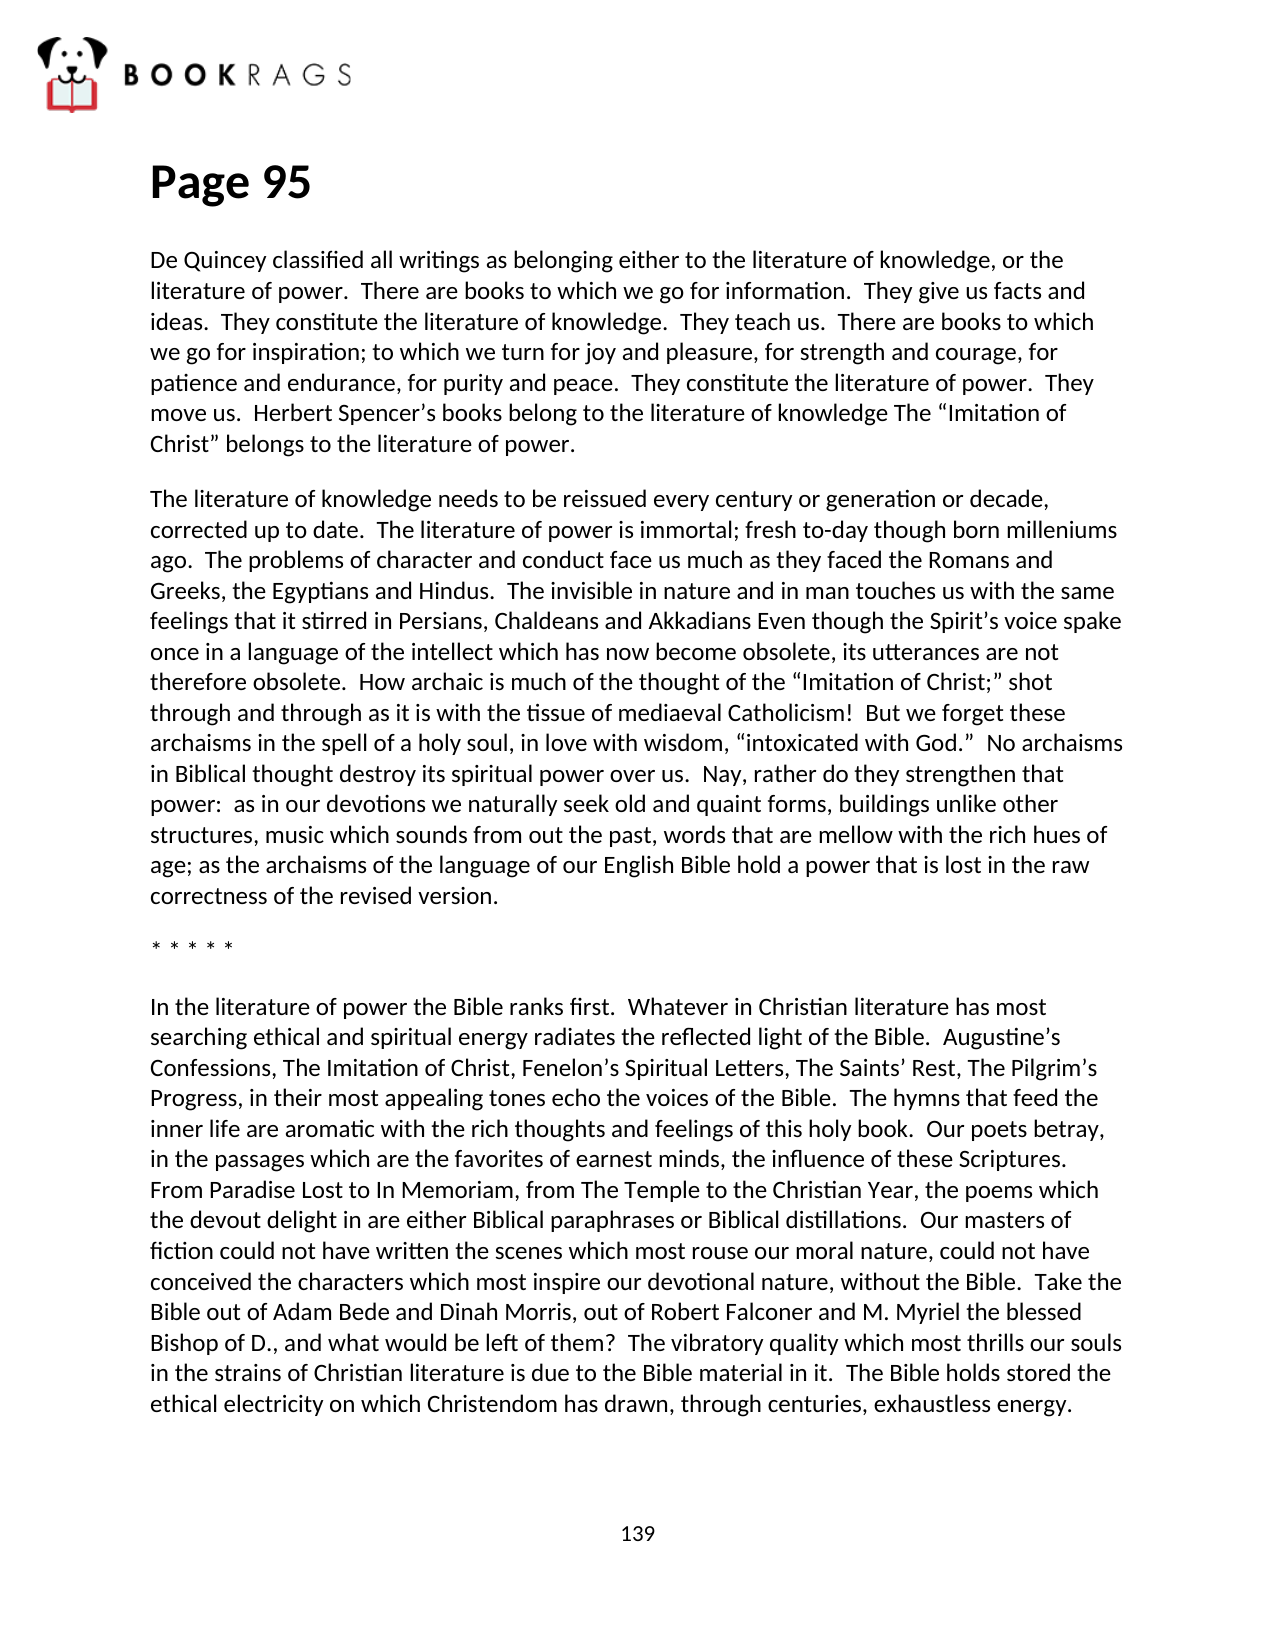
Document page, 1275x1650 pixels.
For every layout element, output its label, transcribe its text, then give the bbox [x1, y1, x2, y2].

text Page 95 [150, 150, 1125, 211]
picture [37, 37, 351, 113]
text The literature of knowledge needs to be reissued every century or generation or decade, corrected up to date. The literature of power is immortal; fresh to-day though born milleniums ago. The problems of character and conduct face us much as they faced the Romans and Greeks, the Egyptians and Hindus. The invisible in nature and in man touches us with the same feelings that it stirred in Persians, Chaldeans and Akkadians Even though the Spirit’s voice spake once in a language of the intellect which has now become obsolete, its utterances are not therefore obsolete. How archaic is much of the thought of the “Imitation of Christ;” shot through and through as it is with the tissue of mediaeval Catholicism! But we forget these archaisms in the spell of a holy soul, in love with wisdom, “intoxicated with God.” No archaisms in Biblical thought destroy its spiritual power over us. Nay, rather do they strengthen that power: as in our devotions we naturally seek old and quaint forms, buildings unlike other structures, music which sounds from out the past, words that are mellow with the rich hues of age; as the archaisms of the language of our English Bible hold a power that is lost in the raw correctness of the revised version. [150, 483, 1125, 911]
text * * * * * [150, 936, 1125, 966]
text De Quincey classified all writings as belonging either to the literature of knowledge, or the literature of power. There are books to which we go for information. They give us facts and ideas. They constitute the literature of knowledge. They teach us. There are books to which we go for inspiration; to which we turn for joy and pleasure, for strength and courage, for patience and endurance, for purity and peace. They constitute the literature of power. They move us. Herbert Spencer’s books belong to the literature of knowledge The “Imitation of Christ” belongs to the literature of power. [150, 244, 1125, 458]
text In the literature of power the Bible ranks first. Whatever in Christian literature has most searching ethical and spiritual energy radiates the reflected light of the Bible. Augustine’s Confessions, The Imitation of Christ, Fenelon’s Spiritual Letters, The Saints’ Rest, The Pilgrim’s Progress, in their most appealing tones echo the voices of the Bible. The hymns that feed the inner life are aromatic with the rich thoughts and feelings of this holy book. Our poets betray, in the passages which are the favorites of earnest minds, the influence of these Scriptures. From Paradise Lost to In Memoriam, from The Temple to the Christian Year, the poems which the devout delight in are either Biblical paraphrases or Biblical distillations. Our masters of fiction could not have written the scenes which most rouse our moral nature, could not have conceived the characters which most inspire our devotional nature, without the Bible. Take the Bible out of Adam Bede and Dinah Morris, out of Robert Falconer and M. Myriel the blessed Bishop of D., and what would be left of them? The vibratory quality which most thrills our souls in the strains of Christian literature is due to the Bible material in it. The Bible holds stored the ethical electricity on which Christendom has drawn, through centuries, exhaustless energy. [150, 991, 1125, 1418]
